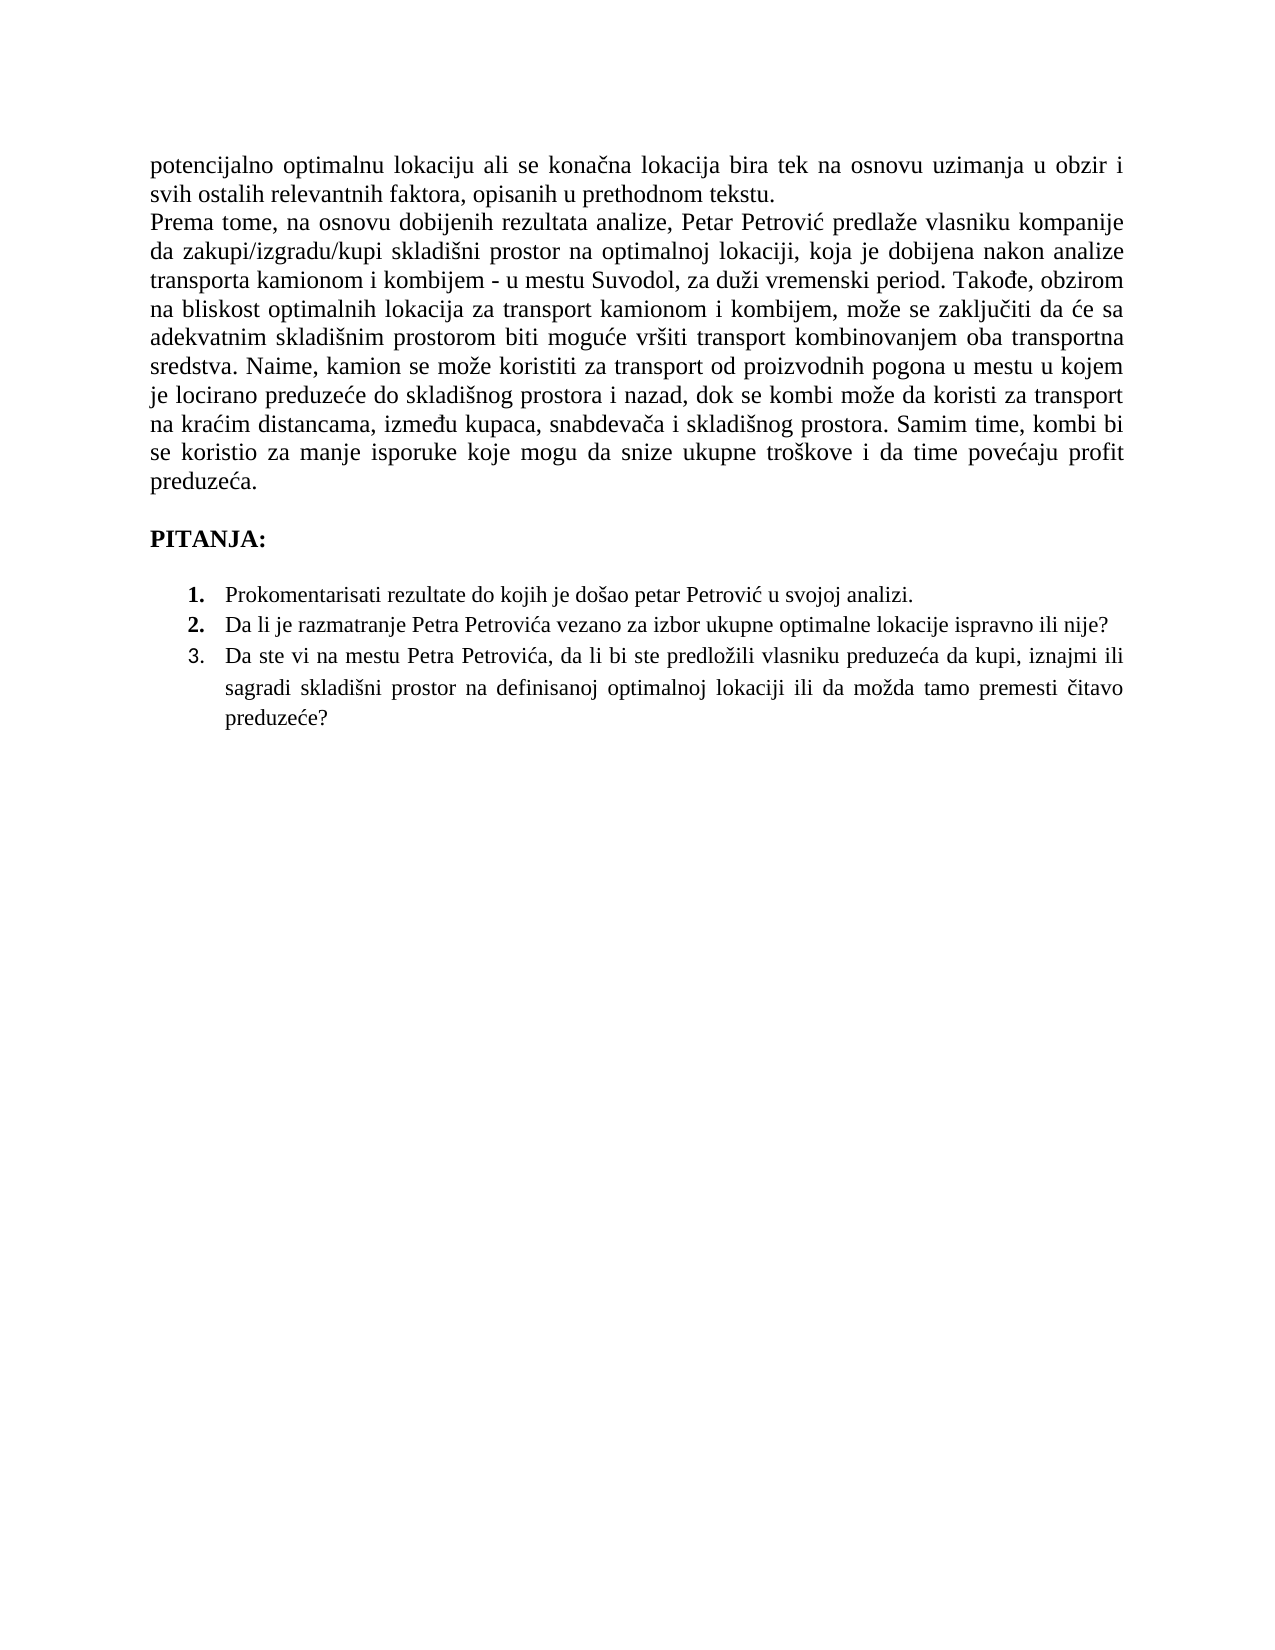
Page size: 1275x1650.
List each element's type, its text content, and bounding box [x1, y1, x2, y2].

text Prema tome, na osnovu dobijenih rezultata analize, Petar Petrović predlaže vlasniku kompanije da zakupi/izgradu/kupi skladišni prostor na optimalnoj lokaciji, koja je dobijena nakon analize transporta kamionom i kombijem - u mestu Suvodol, za duži vremenski period. Takođe, obzirom na bliskost optimalnih lokacija za transport kamionom i kombijem, može se zaključiti da će sa adekvatnim skladišnim prostorom biti moguće vršiti transport kombinovanjem oba transportna sredstva. Naime, kamion se može koristiti za transport od proizvodnih pogona u mestu u kojem je locirano preduzeće do skladišnog prostora i nazad, dok se kombi može da koristi za transport na kraćim distancama, između kupaca, snabdevača i skladišnog prostora. Samim time, kombi bi se koristio za manje isporuke koje mogu da snize ukupne troškove i da time povećaju profit preduzeća. [150, 207, 1125, 495]
text PITANJA: [150, 524, 1125, 552]
list Da ste vi na mestu Petra Petrovića, da li bi ste predložili vlasniku preduzeća da kupi, iznajmi ili sagradi skladišni prostor na definisanoj optimalnoj lokaciji ili da možda tamo premesti čitavo preduzeće? [187, 642, 1125, 730]
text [150, 150, 1125, 207]
list Da li je razmatranje Petra Petrovića vezano za izbor ukupne optimalne lokacije ispravno ili nije? [187, 611, 1125, 638]
list Prokomentarisati rezultate do kojih je došao petar Petrović u svojoj analizi. [187, 581, 1125, 608]
